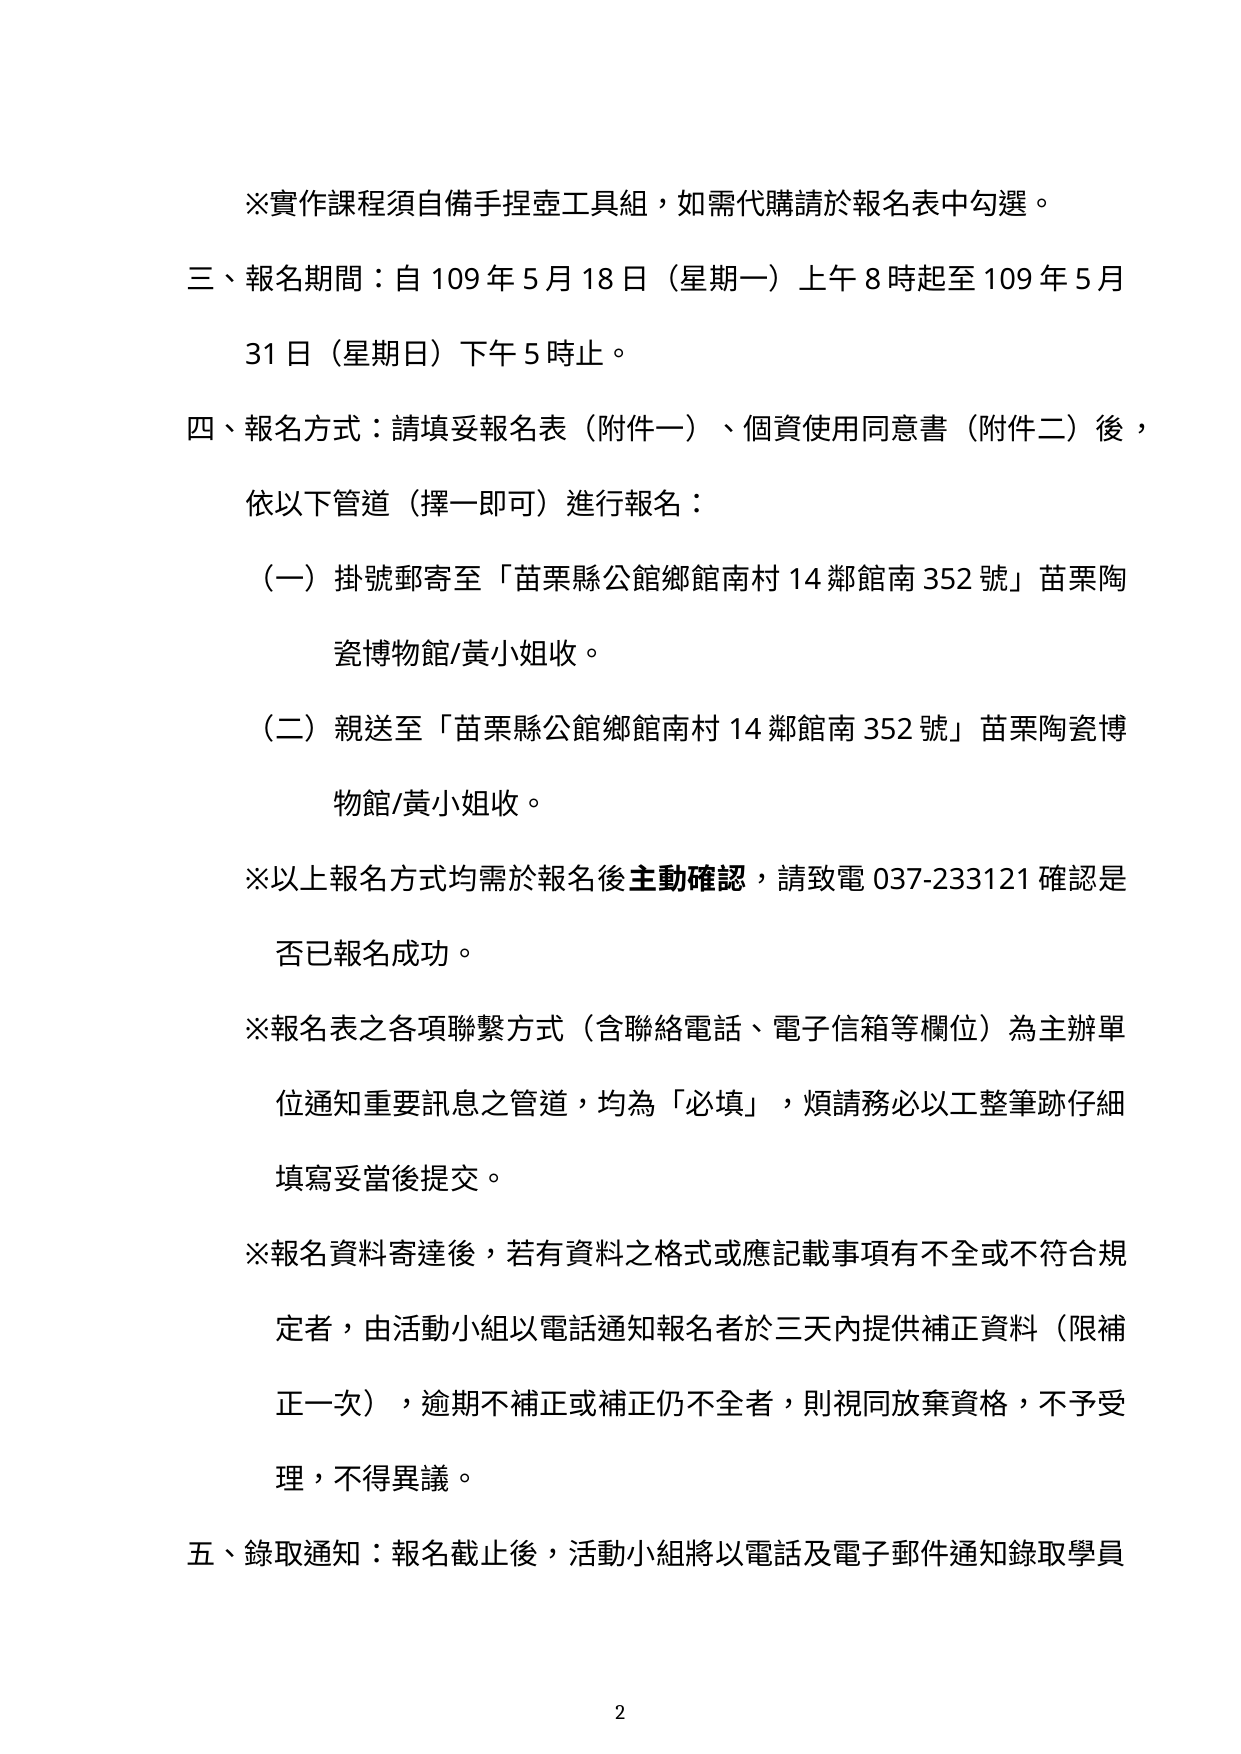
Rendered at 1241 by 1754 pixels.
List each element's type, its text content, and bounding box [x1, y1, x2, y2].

text 三、報名期間：自109年5月18日（星期一）上午8時起至109年5月31日（星期日）下午5時止。 [186, 239, 1128, 389]
text ※以上報名方式均需於報名後主動確認，請致電037-233121確認是否已報名成功。 [245, 839, 1128, 989]
text （一）掛號郵寄至「苗栗縣公館鄉館南村14鄰館南352號」苗栗陶瓷博物館/黃小姐收。 [245, 539, 1128, 689]
text 四、報名方式：請填妥報名表（附件一）、個資使用同意書（附件二）後，依以下管道（擇一即可）進行報名： [186, 389, 1128, 539]
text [186, 1514, 1128, 1589]
text ※報名資料寄達後，若有資料之格式或應記載事項有不全或不符合規定者，由活動小組以電話通知報名者於三天內提供補正資料（限補正一次），逾期不補正或補正仍不全者，則視同放棄資格，不予受理，不得異議。 [245, 1214, 1128, 1514]
text （二）親送至「苗栗縣公館鄉館南村14鄰館南352號」苗栗陶瓷博物館/黃小姐收。 [245, 689, 1128, 839]
text ※報名表之各項聯繫方式（含聯絡電話、電子信箱等欄位）為主辦單位通知重要訊息之管道，均為「必填」，煩請務必以工整筆跡仔細填寫妥當後提交。 [245, 989, 1128, 1214]
text ※實作課程須自備手捏壺工具組，如需代購請於報名表中勾選。 [245, 164, 1128, 239]
